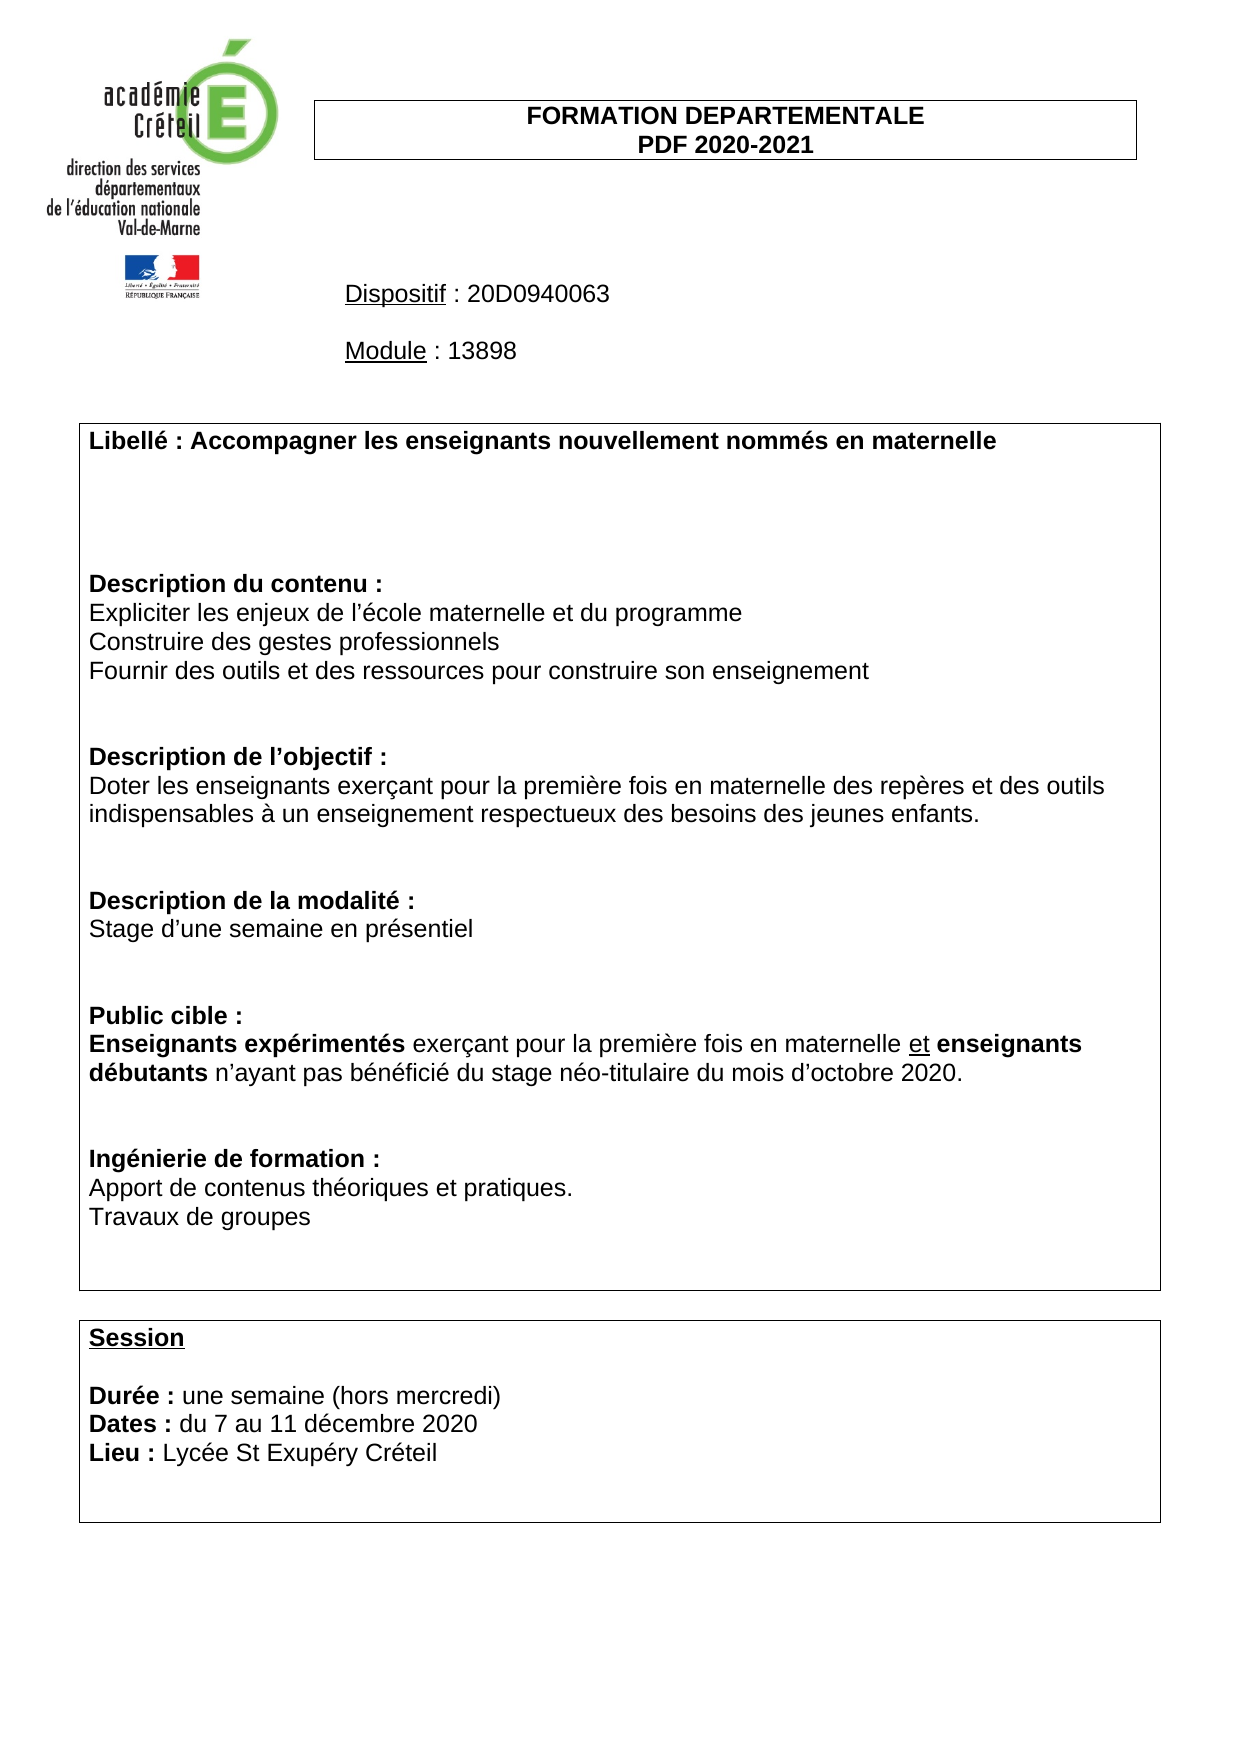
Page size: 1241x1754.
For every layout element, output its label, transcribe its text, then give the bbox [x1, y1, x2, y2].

text Stage d’une semaine en présentiel [89, 914, 1152, 943]
text Dispositif : 20D0940063 [310, 279, 1152, 308]
text Apport de contenus théoriques et pratiques. Travaux de groupes [89, 1173, 1152, 1231]
table_header FORMATION DEPARTEMENTALE PDF 2020-2021 [315, 101, 1136, 159]
text Ingénierie de formation : [89, 1144, 1152, 1173]
text Public cible : [89, 1001, 1152, 1029]
text Description de la modalité : [89, 886, 1152, 914]
text Session [80, 1321, 1160, 1352]
text Description de l’objectif : [89, 742, 1152, 771]
text Enseignants expérimentés exerçant pour la première fois en maternelle et enseignants débutants n’ayant pas bénéficié du stage néo-titulaire du mois d’octobre 2020. [89, 1029, 1152, 1087]
text Construire des gestes professionnels [89, 627, 1152, 656]
text Lieu : Lycée St Exupéry Créteil [89, 1438, 1152, 1467]
text Durée : une semaine (hors mercredi) [89, 1381, 1152, 1409]
text Module : 13898 [236, 336, 1152, 365]
text Description du contenu : [89, 569, 1152, 598]
text Doter les enseignants exerçant pour la première fois en maternelle des repères et des outils indispensables à un enseignement respectueux des besoins des jeunes enfants. [89, 771, 1152, 828]
text Libellé : Accompagner les enseignants nouvellement nommés en maternelle [80, 424, 1160, 454]
text Fournir des outils et des ressources pour construire son enseignement [89, 656, 1152, 684]
text Dates : du 7 au 11 décembre 2020 [89, 1409, 1152, 1438]
picture [27, 25, 294, 308]
text Expliciter les enjeux de l’école maternelle et du programme [89, 598, 1152, 627]
